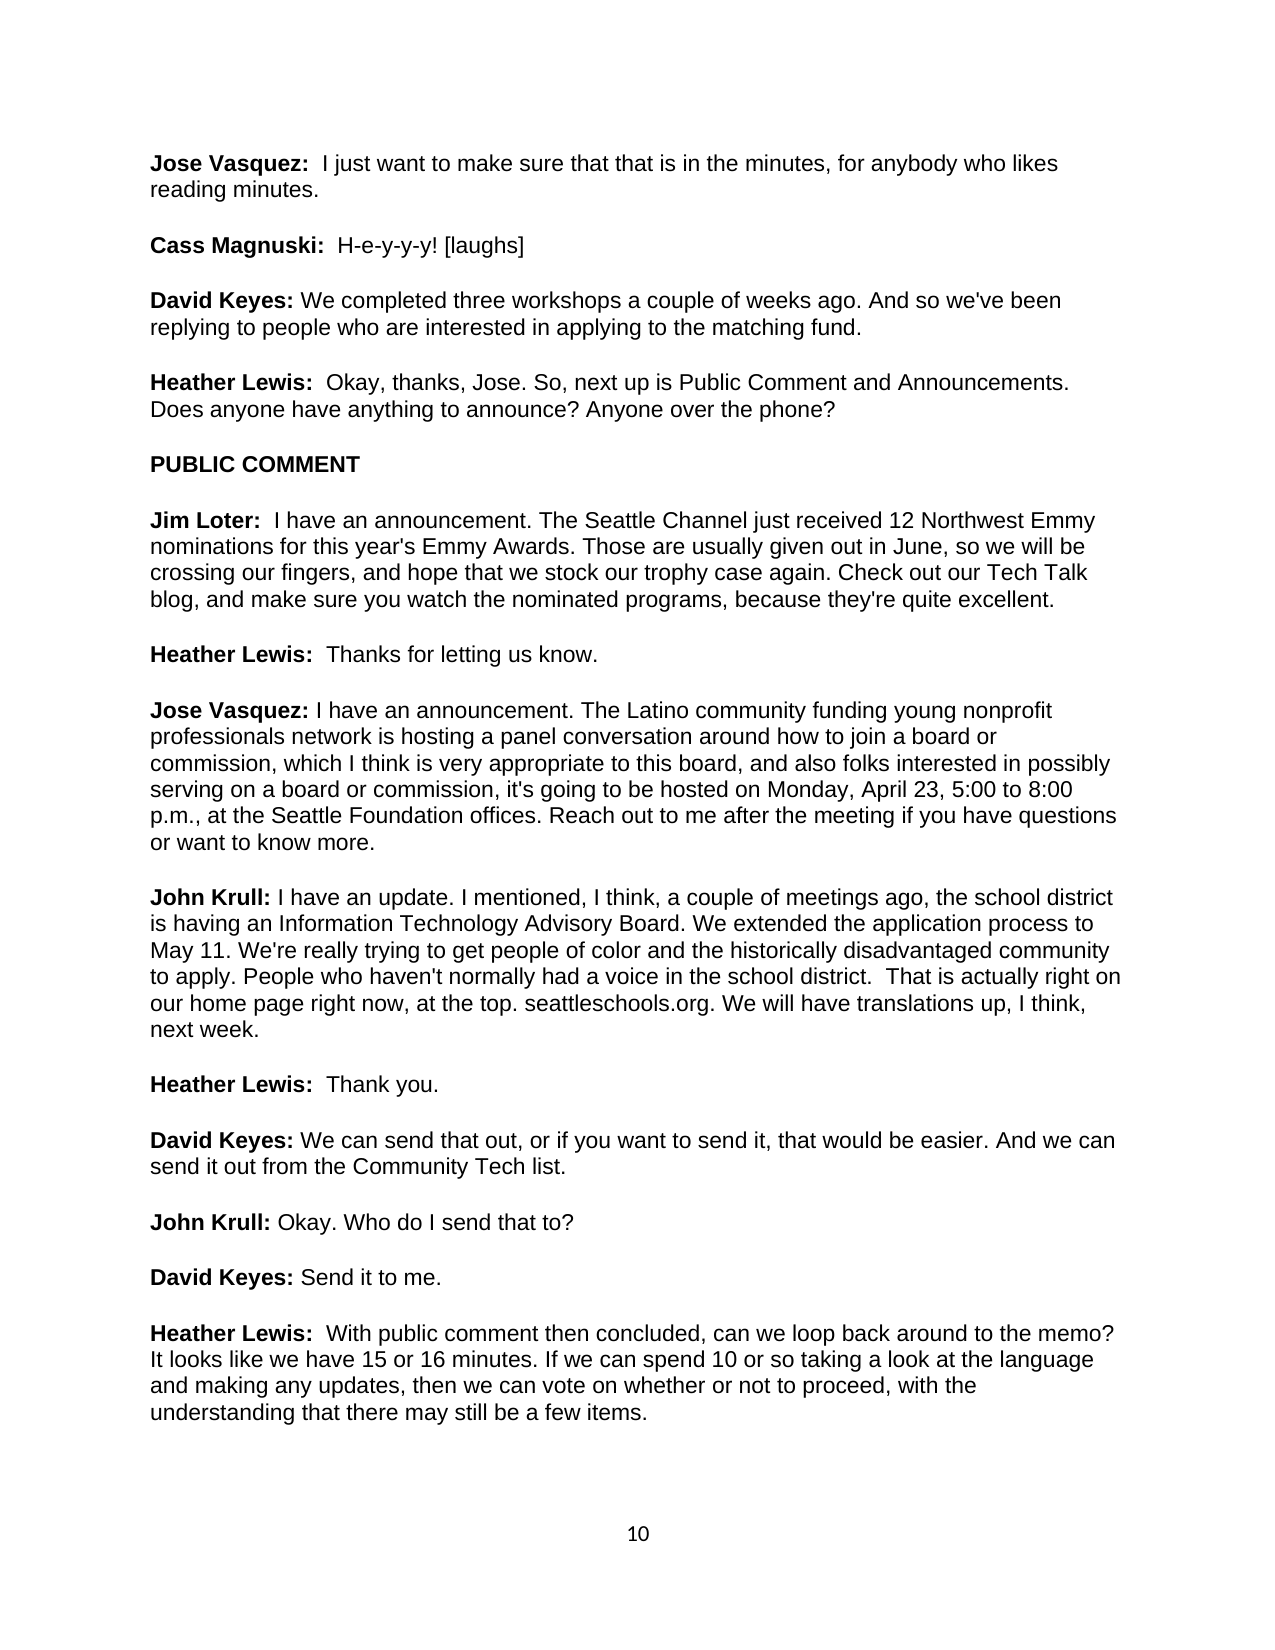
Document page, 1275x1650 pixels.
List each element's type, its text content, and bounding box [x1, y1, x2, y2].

text Jose Vasquez: I have an announcement. The Latino community funding young nonprofit professionals network is hosting a panel conversation around how to join a board or commission, which I think is very appropriate to this board, and also folks interested in possibly serving on a board or commission, it's going to be hosted on Monday, April 23, 5:00 to 8:00 p.m., at the Seattle Foundation offices. Reach out to me after the meeting if you have questions or want to know more. [150, 697, 1125, 855]
text Cass Magnuski: H-e-y-y-y! [laughs] [150, 232, 1125, 258]
text Heather Lewis: Thank you. [150, 1071, 1125, 1098]
text Heather Lewis: Okay, thanks, Jose. So, next up is Public Comment and Announcements. Does anyone have anything to announce? Anyone over the phone? [150, 369, 1125, 422]
text Jim Loter: I have an announcement. The Seattle Channel just received 12 Northwest Emmy nominations for this year's Emmy Awards. Those are usually given out in June, so we will be crossing our fingers, and hope that we stock our trophy case again. Check out our Tech Talk blog, and make sure you watch the nominated programs, because they're quite excellent. [150, 507, 1125, 612]
text PUBLIC COMMENT [150, 451, 1125, 477]
text John Krull: I have an update. I mentioned, I think, a couple of meetings ago, the school district is having an Information Technology Advisory Board. We extended the application process to May 11. We're really trying to get people of color and the historically disadvantaged community to apply. People who haven't normally had a voice in the school district. That is actually right on our home page right now, at the top. seattleschools.org. We will have translations up, I think, next week. [150, 884, 1125, 1042]
text Heather Lewis: Thanks for letting us know. [150, 641, 1125, 668]
text John Krull: Okay. Who do I send that to? [150, 1209, 1125, 1235]
text Jose Vasquez: I just want to make sure that that is in the minutes, for anybody who likes reading minutes. [150, 150, 1125, 203]
text David Keyes: We can send that out, or if you want to send it, that would be easier. And we can send it out from the Community Tech list. [150, 1127, 1125, 1179]
text David Keyes: Send it to me. [150, 1264, 1125, 1291]
text Heather Lewis: With public comment then concluded, can we loop back around to the memo? It looks like we have 15 or 16 minutes. If we can spend 10 or so taking a look at the language and making any updates, then we can vote on whether or not to proceed, with the understanding that there may still be a few items. [150, 1320, 1125, 1425]
text David Keyes: We completed three workshops a couple of weeks ago. And so we've been replying to people who are interested in applying to the matching fund. [150, 287, 1125, 340]
